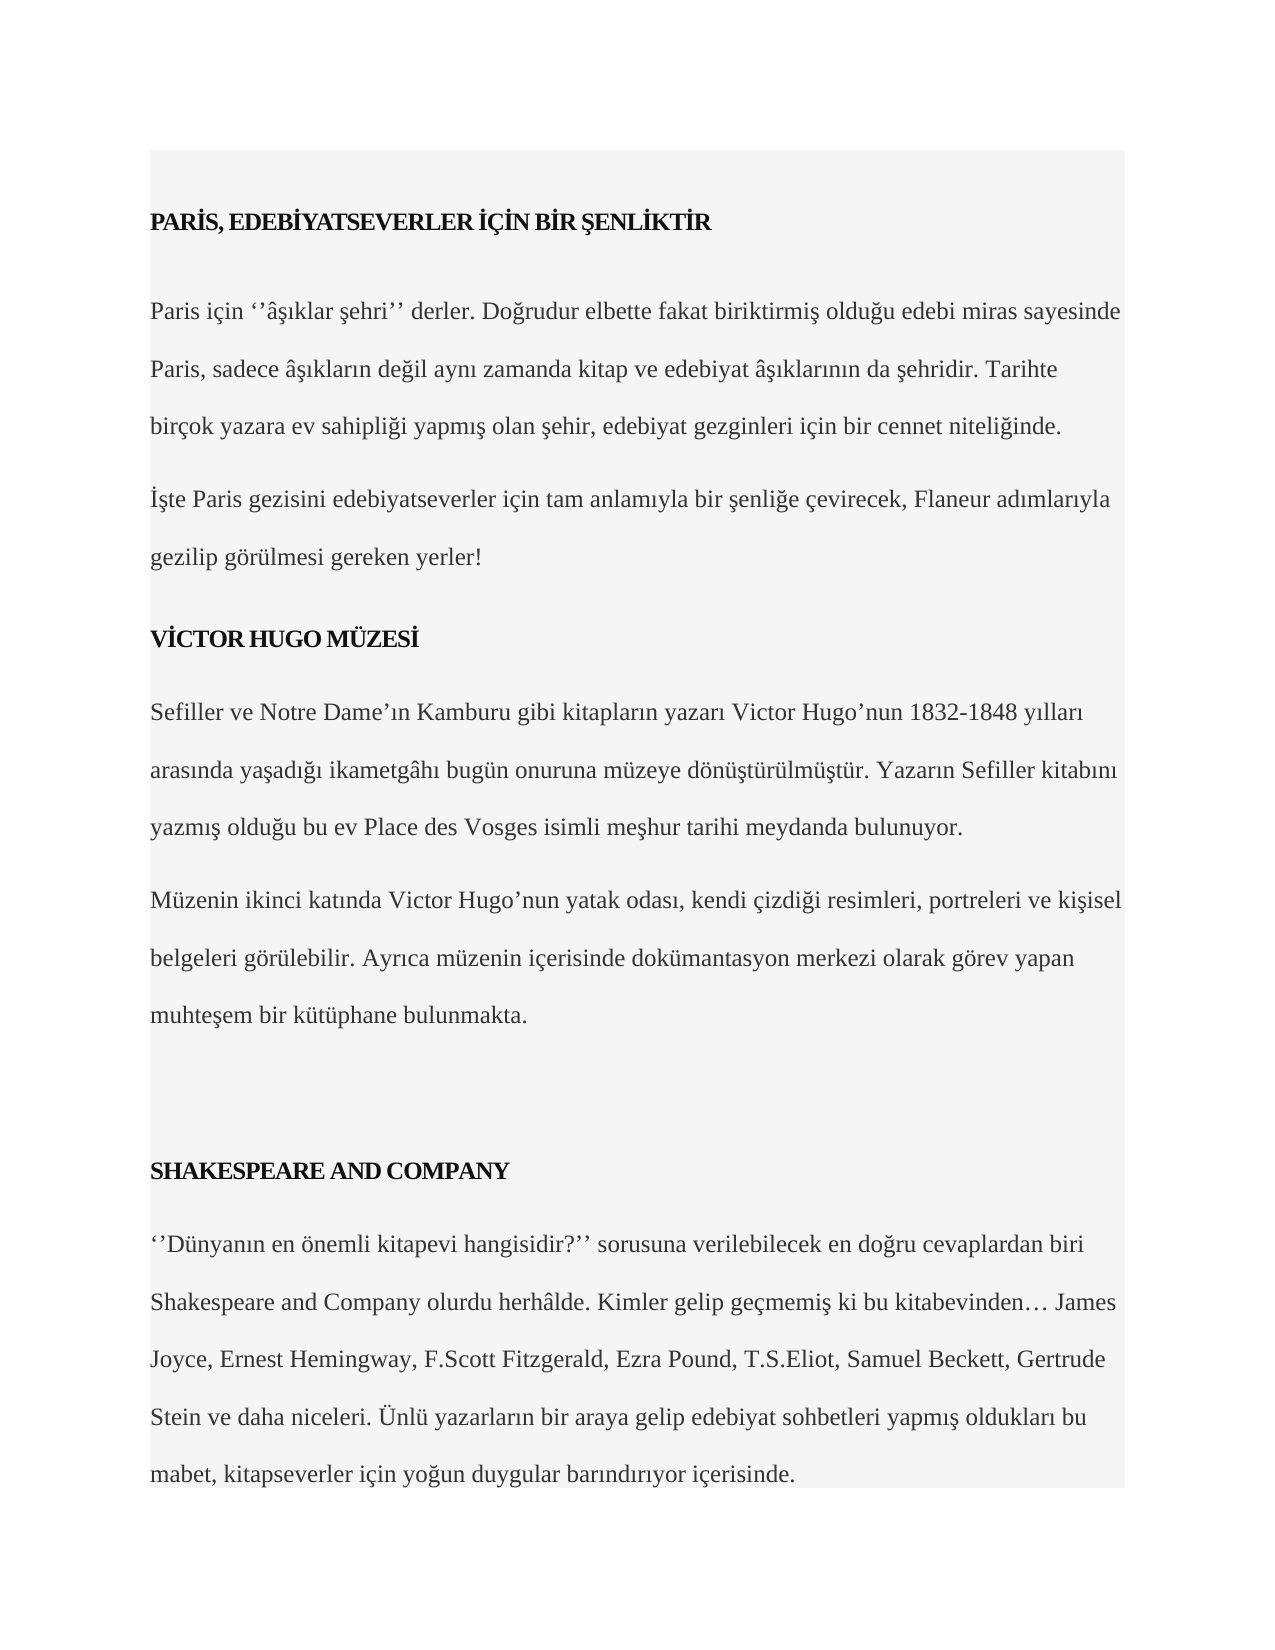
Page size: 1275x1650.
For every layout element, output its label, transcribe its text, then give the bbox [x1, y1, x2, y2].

text PARİS, EDEBİYATSEVERLER İÇİN BİR ŞENLİKTİR [150, 150, 1125, 236]
text ‘’Dünyanın en önemli kitapevi hangisidir?’’ sorusuna verilebilecek en doğru cevaplardan biri Shakespeare and Company olurdu herhâlde. Kimler gelip geçmemiş ki bu kitabevinden… James Joyce, Ernest Hemingway, F.Scott Fitzgerald, Ezra Pound, T.S.Eliot, Samuel Beckett, Gertrude Stein ve daha niceleri. Ünlü yazarların bir araya gelip edebiyat sohbetleri yapmış oldukları bu mabet, kitapseverler için yoğun duygular barındırıyor içerisinde. [150, 1229, 1125, 1488]
text İşte Paris gezisini edebiyatseverler için tam anlamıyla bir şenliğe çevirecek, Flaneur adımlarıyla gezilip görülmesi gereken yerler! [150, 484, 1125, 571]
text VİCTOR HUGO MÜZESİ [150, 624, 1125, 653]
text Müzenin ikinci katında Victor Hugo’nun yatak odası, kendi çizdiği resimleri, portreleri ve kişisel belgeleri görülebilir. Ayrıca müzenin içerisinde dokümantasyon merkezi olarak görev yapan muhteşem bir kütüphane bulunmakta. [150, 886, 1125, 1029]
text SHAKESPEARE AND COMPANY [150, 1156, 1125, 1185]
text Paris için ‘’âşıklar şehri’’ derler. Doğrudur elbette fakat biriktirmiş olduğu edebi miras sayesinde Paris, sadece âşıkların değil aynı zamanda kitap ve edebiyat âşıklarının da şehridir. Tarihte birçok yazara ev sahipliği yapmış olan şehir, edebiyat gezginleri için bir cennet niteliğinde. [150, 296, 1125, 440]
text Sefiller ve Notre Dame’ın Kamburu gibi kitapların yazarı Victor Hugo’nun 1832-1848 yılları arasında yaşadığı ikametgâhı bugün onuruna müzeye dönüştürülmüştür. Yazarın Sefiller kitabını yazmış olduğu bu ev Place des Vosges isimli meşhur tarihi meydanda bulunuyor. [150, 697, 1125, 841]
